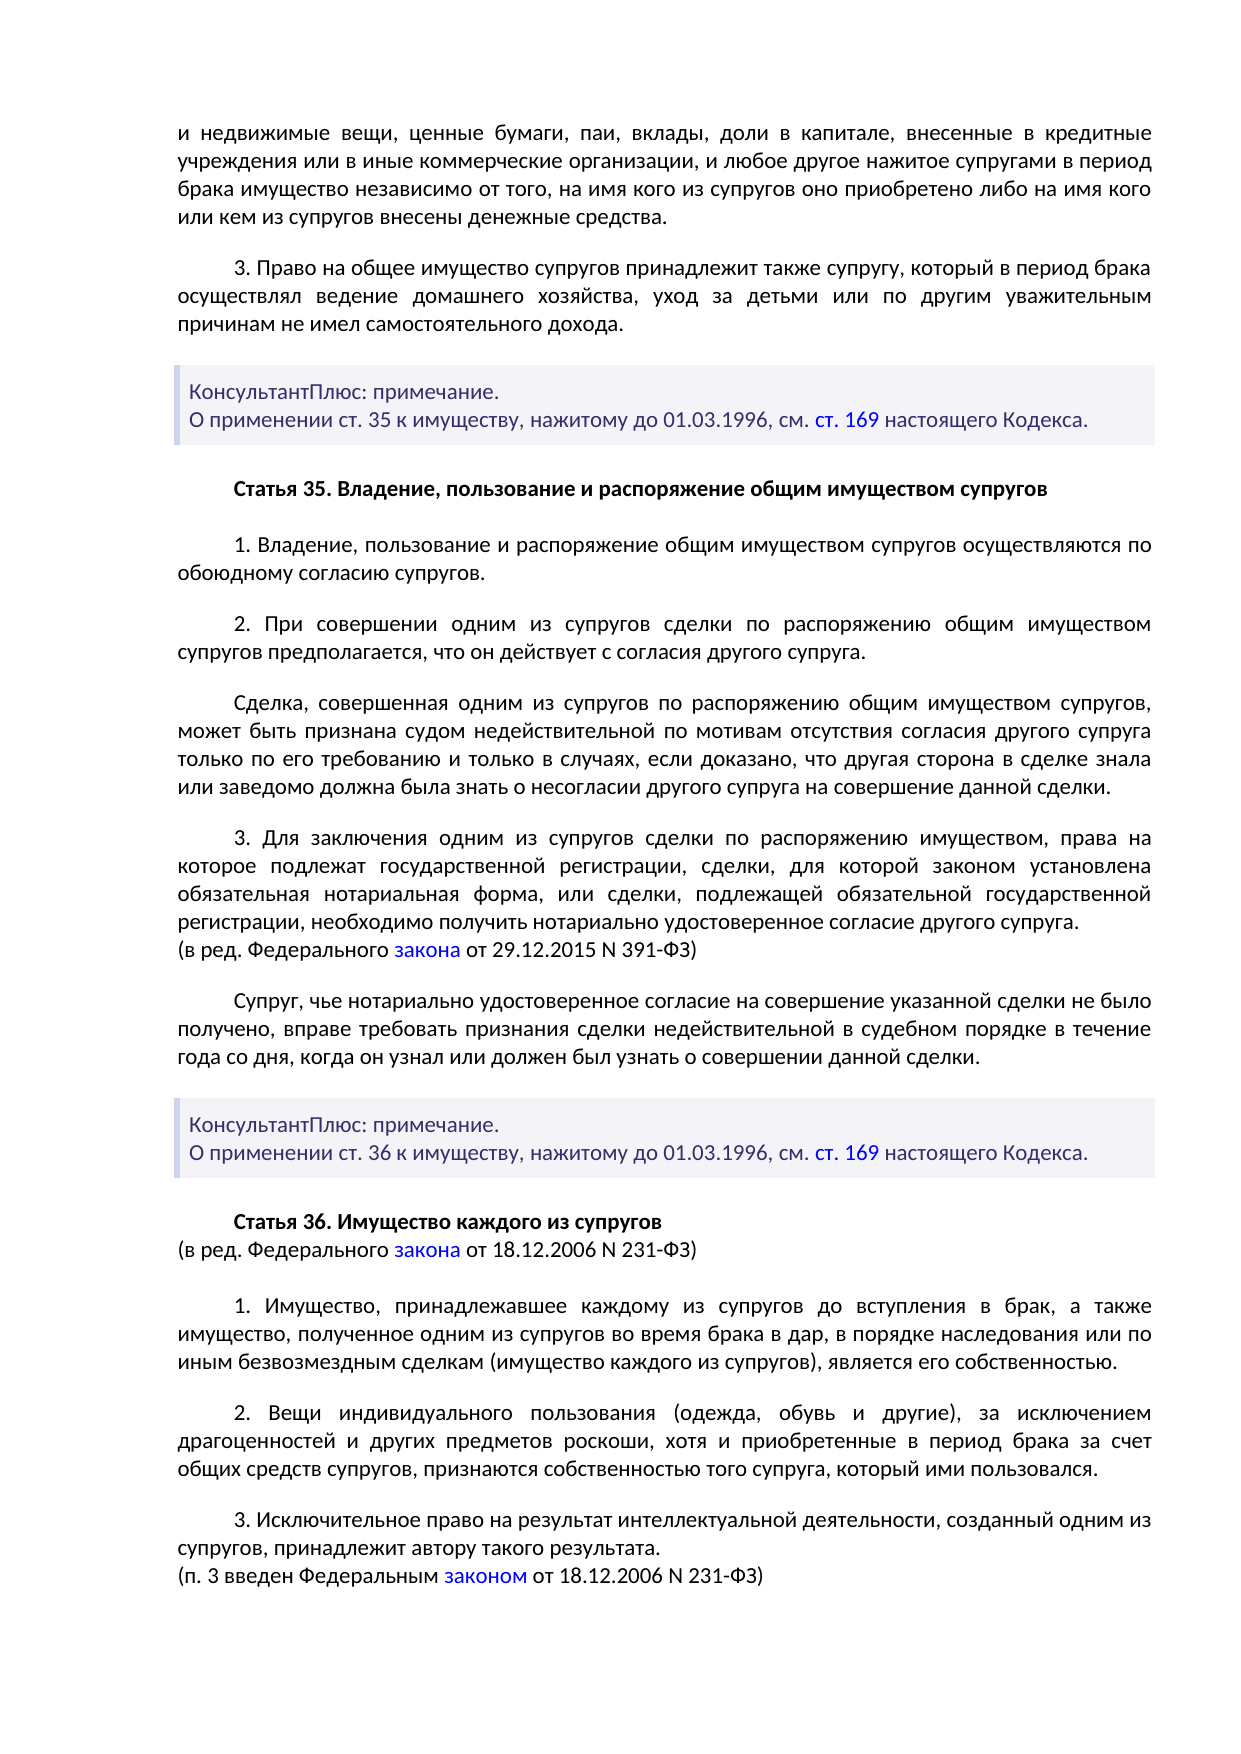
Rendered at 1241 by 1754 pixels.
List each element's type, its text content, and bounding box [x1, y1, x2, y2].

text Сделка, совершенная одним из супругов по распоряжению общим имуществом супругов, может быть признана судом недействительной по мотивам отсутствия согласия другого супруга только по его требованию и только в случаях, если доказано, что другая сторона в сделке знала или заведомо должна была знать о несогласии другого супруга на совершение данной сделки. [177, 688, 1152, 800]
table_header КонсультантПлюс: примечание. О применении ст. 36 к имуществу, нажитому до 01.03.1996, см. ст. 169 настоящего Кодекса. [180, 1098, 1149, 1178]
text Супруг, чье нотариально удостоверенное согласие на совершение указанной сделки не было получено, вправе требовать признания сделки недействительной в судебном порядке в течение года со дня, когда он узнал или должен был узнать о совершении данной сделки. [177, 986, 1152, 1070]
table_header КонсультантПлюс: примечание. О применении ст. 35 к имуществу, нажитому до 01.03.1996, см. ст. 169 настоящего Кодекса. [180, 365, 1149, 445]
text 1. Имущество, принадлежавшее каждому из супругов до вступления в брак, а также имущество, полученное одним из супругов во время брака в дар, в порядке наследования или по иным безвозмездным сделкам (имущество каждого из супругов), является его собственностью. [177, 1291, 1152, 1375]
text (п. 3 введен Федеральным законом от 18.12.2006 N 231-ФЗ) [177, 1561, 1152, 1589]
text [177, 118, 1152, 230]
text 2. При совершении одним из супругов сделки по распоряжению общим имуществом супругов предполагается, что он действует с согласия другого супруга. [177, 609, 1152, 665]
title Статья 36. Имущество каждого из супругов [177, 1207, 1152, 1235]
text (в ред. Федерального закона от 18.12.2006 N 231-ФЗ) [177, 1235, 1152, 1263]
text 1. Владение, пользование и распоряжение общим имуществом супругов осуществляются по обоюдному согласию супругов. [177, 530, 1152, 586]
text 3. Для заключения одним из супругов сделки по распоряжению имуществом, права на которое подлежат государственной регистрации, сделки, для которой законом установлена обязательная нотариальная форма, или сделки, подлежащей обязательной государственной регистрации, необходимо получить нотариально удостоверенное согласие другого супруга. [177, 823, 1152, 935]
text (в ред. Федерального закона от 29.12.2015 N 391-ФЗ) [177, 935, 1152, 963]
text 3. Право на общее имущество супругов принадлежит также супругу, который в период брака осуществлял ведение домашнего хозяйства, уход за детьми или по другим уважительным причинам не имел самостоятельного дохода. [177, 253, 1152, 337]
text 3. Исключительное право на результат интеллектуальной деятельности, созданный одним из супругов, принадлежит автору такого результата. [177, 1505, 1152, 1561]
text 2. Вещи индивидуального пользования (одежда, обувь и другие), за исключением драгоценностей и других предметов роскоши, хотя и приобретенные в период брака за счет общих средств супругов, признаются собственностью того супруга, который ими пользовался. [177, 1398, 1152, 1482]
title Статья 35. Владение, пользование и распоряжение общим имуществом супругов [177, 474, 1152, 502]
